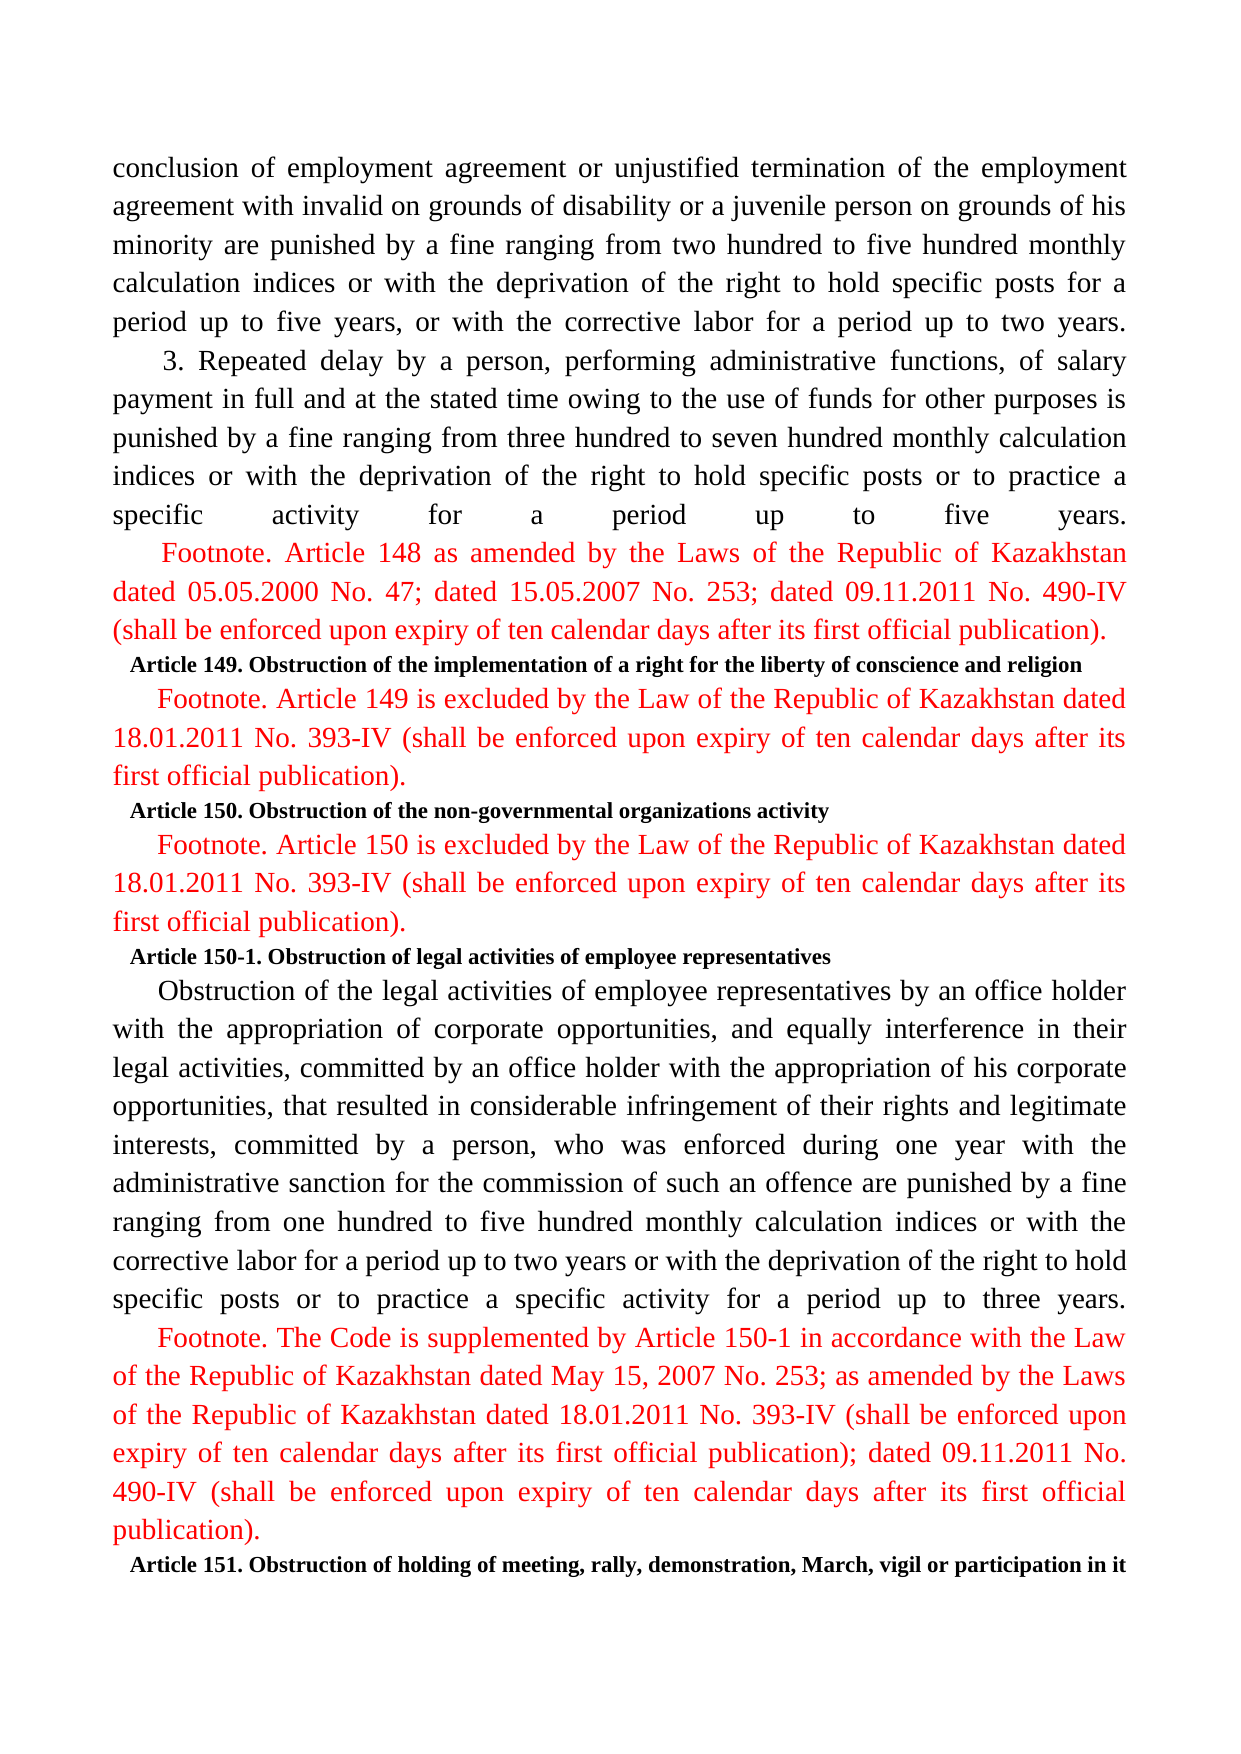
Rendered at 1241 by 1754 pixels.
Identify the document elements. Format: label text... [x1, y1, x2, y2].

text Footnote. Article 149 is excluded by the Law of the Republic of Kazakhstan dated 18.01.2011 No. 393-IV (shall be enforced upon expiry of ten calendar days after its first official publication). [112, 681, 1128, 792]
text Article 149. Obstruction of the implementation of a right for the liberty of conscience and religion [112, 651, 1128, 677]
text Footnote. Article 150 is excluded by the Law of the Republic of Kazakhstan dated 18.01.2011 No. 393-IV (shall be enforced upon expiry of ten calendar days after its first official publication). [112, 827, 1128, 938]
text Article 151. Obstruction of holding of meeting, rally, demonstration, March, vigil or participation in it [112, 1551, 1128, 1577]
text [112, 150, 1128, 646]
text Article 150. Obstruction of the non-governmental organizations activity [112, 797, 1128, 823]
text Obstruction of the legal activities of employee representatives by an office holder with the appropriation of corporate opportunities, and equally interference in their legal activities, committed by an office holder with the appropriation of his corporate opportunities, that resulted in considerable infringement of their rights and legitimate interests, committed by a person, who was enforced during one year with the administrative sanction for the commission of such an offence are punished by a fine ranging from one hundred to five hundred monthly calculation indices or with the corrective labor for a period up to two years or with the deprivation of the right to hold specific posts or to practice a specific activity for a period up to three years. Footnote. The Code is supplemented by Article 150-1 in accordance with the Law of the Republic of Kazakhstan dated May 15, 2007 No. 253; as amended by the Laws of the Republic of Kazakhstan dated 18.01.2011 No. 393-IV (shall be enforced upon expiry of ten calendar days after its first official publication); dated 09.11.2011 No. 490-IV (shall be enforced upon expiry of ten calendar days after its first official publication). [112, 973, 1128, 1546]
text Article 150-1. Obstruction of legal activities of employee representatives [112, 943, 1128, 969]
